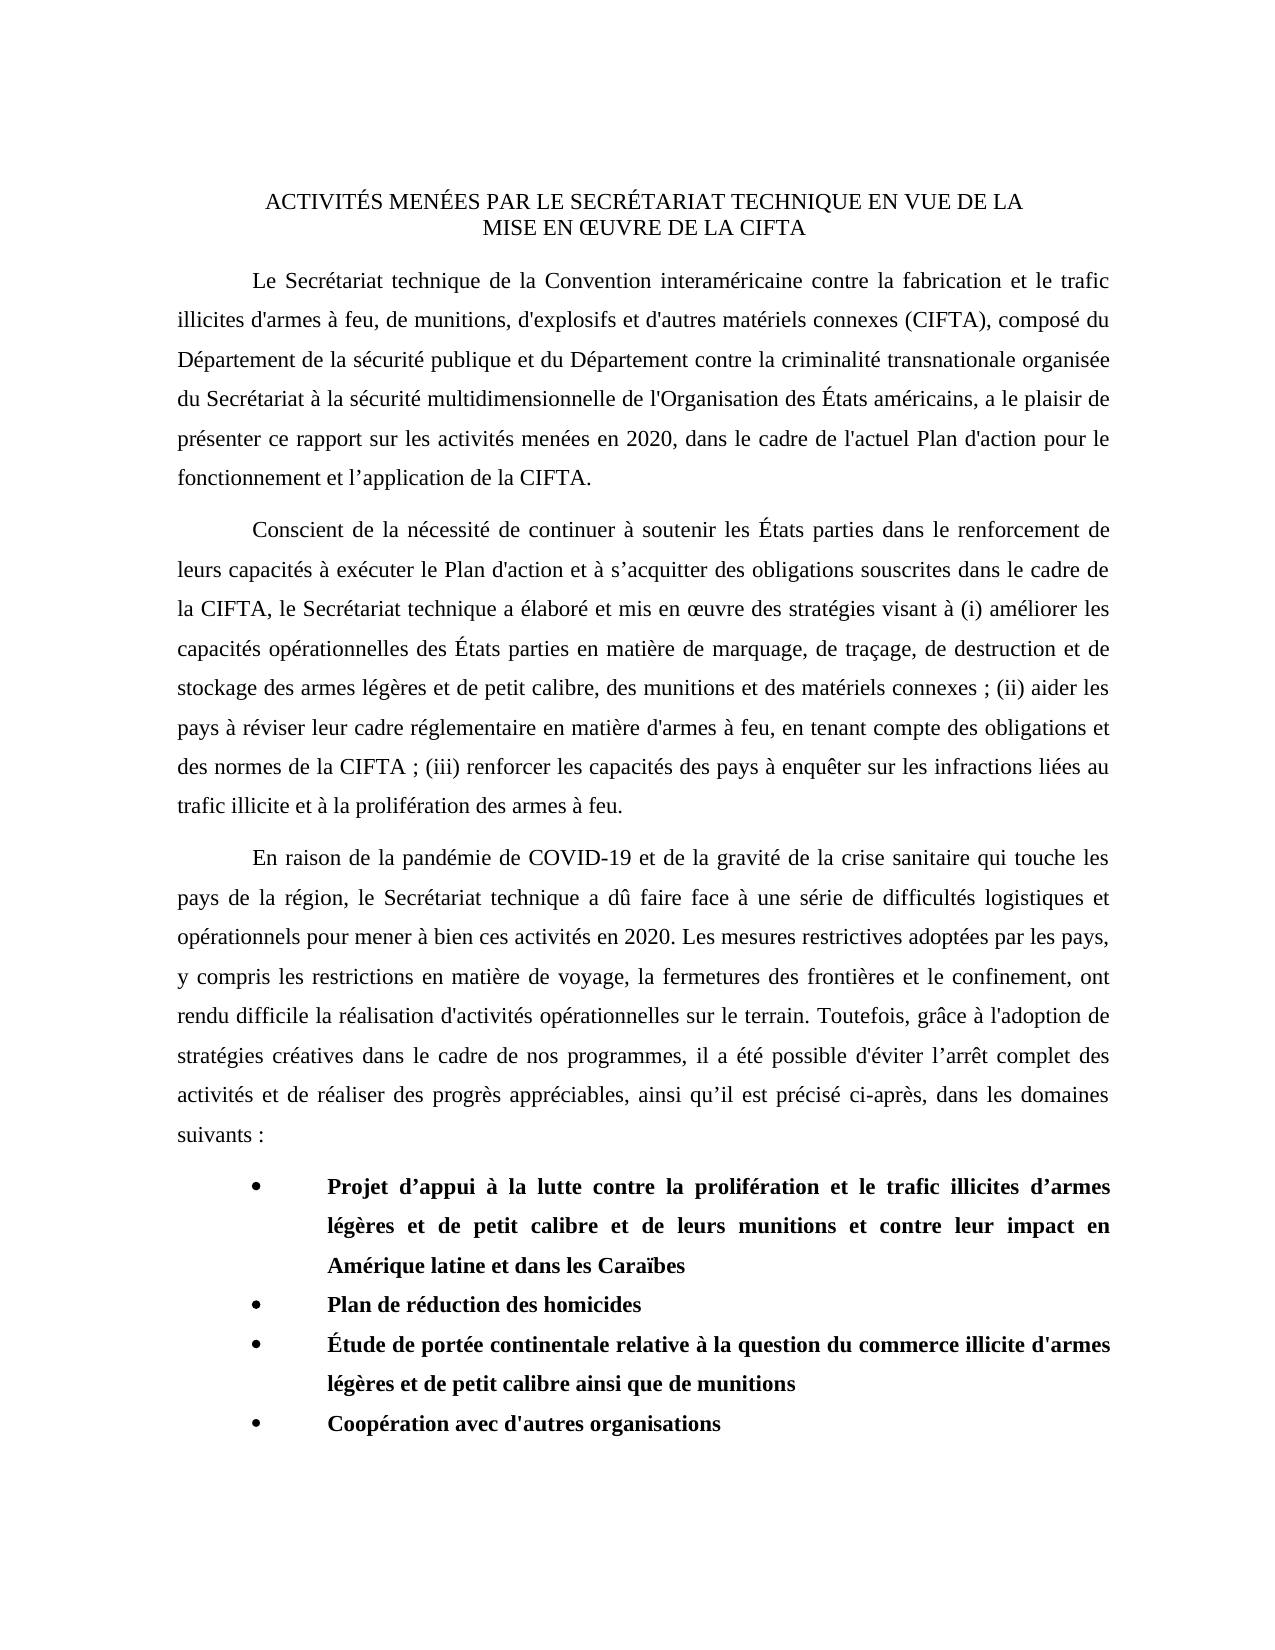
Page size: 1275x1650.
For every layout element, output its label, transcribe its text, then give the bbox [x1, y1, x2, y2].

text MISE EN ŒUVRE DE LA CIFTA [177, 214, 1111, 240]
list Étude de portée continentale relative à la question du commerce illicite d'armes légères et de petit calibre ainsi que de munitions [252, 1331, 1111, 1397]
text Le Secrétariat technique de la Convention interaméricaine contre la fabrication et le trafic illicites d'armes à feu, de munitions, d'explosifs et d'autres matériels connexes (CIFTA), composé du Département de la sécurité publique et du Département contre la criminalité transnationale organisée du Secrétariat à la sécurité multidimensionnelle de l'Organisation des États américains, a le plaisir de présenter ce rapport sur les activités menées en 2020, dans le cadre de l'actuel Plan d'action pour le fonctionnement et l’application de la CIFTA. [177, 267, 1111, 491]
text ACTIVITÉS MENÉES PAR LE SECRÉTARIAT TECHNIQUE EN VUE DE LA [177, 188, 1111, 214]
list Coopération avec d'autres organisations [252, 1410, 1111, 1436]
text En raison de la pandémie de COVID-19 et de la gravité de la crise sanitaire qui touche les pays de la région, le Secrétariat technique a dû faire face à une série de difficultés logistiques et opérationnels pour mener à bien ces activités en 2020. Les mesures restrictives adoptées par les pays, y compris les restrictions en matière de voyage, la fermetures des frontières et le confinement, ont rendu difficile la réalisation d'activités opérationnelles sur le terrain. Toutefois, grâce à l'adoption de stratégies créatives dans le cadre de nos programmes, il a été possible d'éviter l’arrêt complet des activités et de réaliser des progrès appréciables, ainsi qu’il est précisé ci-après, dans les domaines suivants : [177, 844, 1111, 1147]
list Projet d’appui à la lutte contre la prolifération et le trafic illicites d’armes légères et de petit calibre et de leurs munitions et contre leur impact en Amérique latine et dans les Caraïbes [252, 1173, 1111, 1278]
list Plan de réduction des homicides [252, 1291, 1111, 1318]
text Conscient de la nécessité de continuer à soutenir les États parties dans le renforcement de leurs capacités à exécuter le Plan d'action et à s’acquitter des obligations souscrites dans le cadre de la CIFTA, le Secrétariat technique a élaboré et mis en œuvre des stratégies visant à (i) améliorer les capacités opérationnelles des États parties en matière de marquage, de traçage, de destruction et de stockage des armes légères et de petit calibre, des munitions et des matériels connexes ; (ii) aider les pays à réviser leur cadre réglementaire en matière d'armes à feu, en tenant compte des obligations et des normes de la CIFTA ; (iii) renforcer les capacités des pays à enquêter sur les infractions liées au trafic illicite et à la prolifération des armes à feu. [177, 516, 1111, 819]
